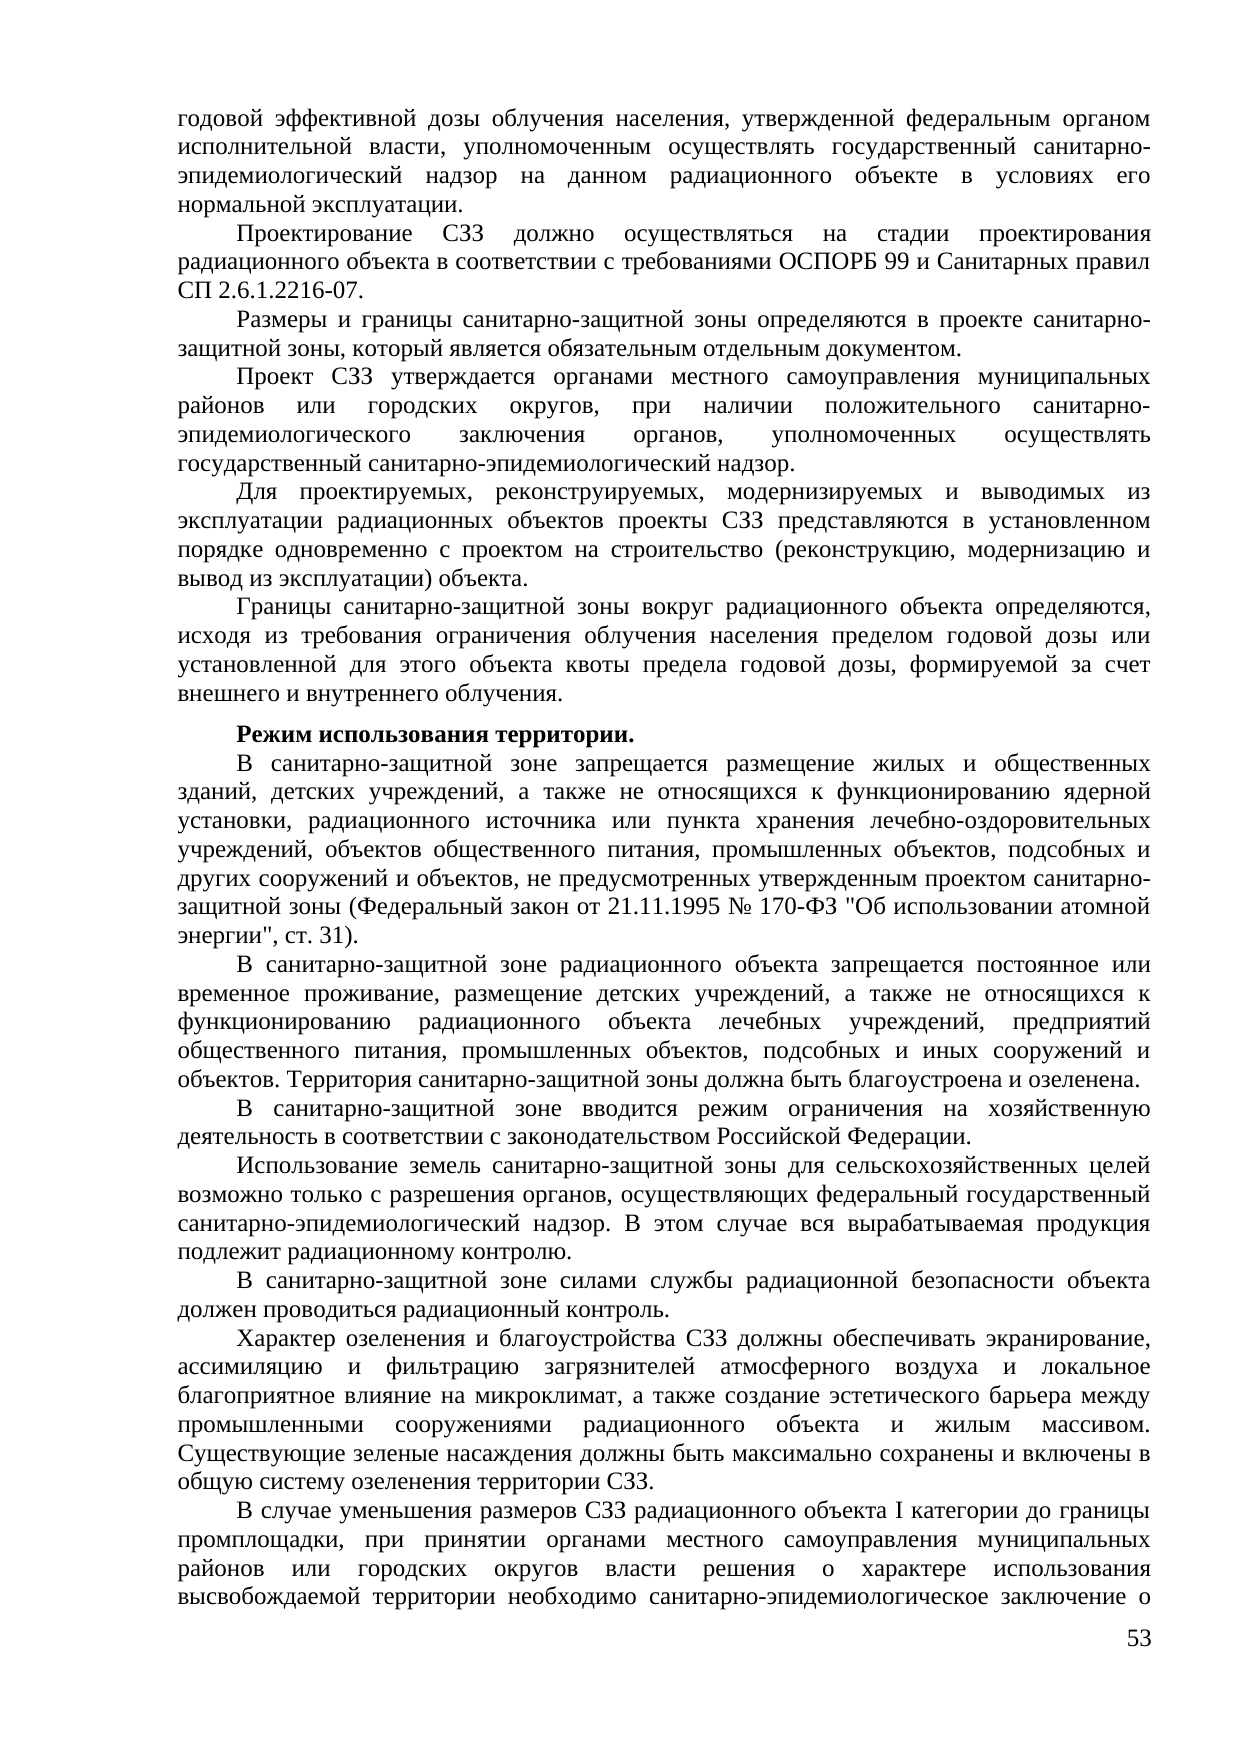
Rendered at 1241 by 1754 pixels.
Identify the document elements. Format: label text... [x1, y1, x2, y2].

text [177, 1495, 1152, 1610]
text Режим использования территории. [177, 719, 1152, 748]
text Использование земель санитарно-защитной зоны для сельскохозяйственных целей возможно только с разрешения органов, осуществляющих федеральный государственный санитарно-эпидемиологический надзор. В этом случае вся вырабатываемая продукция подлежит радиационному контролю. [177, 1150, 1152, 1265]
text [177, 103, 1152, 218]
text В санитарно-защитной зоне запрещается размещение жилых и общественных зданий, детских учреждений, а также не относящихся к функционированию ядерной установки, радиационного источника или пункта хранения лечебно-оздоровительных учреждений, объектов общественного питания, промышленных объектов, подсобных и других сооружений и объектов, не предусмотренных утвержденным проектом санитарно-защитной зоны (Федеральный закон от 21.11.1995 № 170-ФЗ "Об использовании атомной энергии", ст. 31). [177, 748, 1152, 949]
text Границы санитарно-защитной зоны вокруг радиационного объекта определяются, исходя из требования ограничения облучения населения пределом годовой дозы или установленной для этого объекта квоты предела годовой дозы, формируемой за счет внешнего и внутреннего облучения. [177, 591, 1152, 706]
text Размеры и границы санитарно-защитной зоны определяются в проекте санитарно-защитной зоны, который является обязательным отдельным документом. [177, 304, 1152, 361]
text Для проектируемых, реконструируемых, модернизируемых и выводимых из эксплуатации радиационных объектов проекты СЗЗ представляются в установленном порядке одновременно с проектом на строительство (реконструкцию, модернизацию и вывод из эксплуатации) объекта. [177, 476, 1152, 591]
text Проектирование СЗЗ должно осуществляться на стадии проектирования радиационного объекта в соответствии с требованиями ОСПОРБ 99 и Санитарных правил СП 2.6.1.2216-07. [177, 218, 1152, 304]
text Проект СЗЗ утверждается органами местного самоуправления муниципальных районов или городских округов, при наличии положительного санитарно-эпидемиологического заключения органов, уполномоченных осуществлять государственный санитарно-эпидемиологический надзор. [177, 361, 1152, 476]
text Характер озеленения и благоустройства СЗЗ должны обеспечивать экранирование, ассимиляцию и фильтрацию загрязнителей атмосферного воздуха и локальное благоприятное влияние на микроклимат, а также создание эстетического барьера между промышленными сооружениями радиационного объекта и жилым массивом. Существующие зеленые насаждения должны быть максимально сохранены и включены в общую систему озеленения территории СЗЗ. [177, 1323, 1152, 1495]
text В санитарно-защитной зоне радиационного объекта запрещается постоянное или временное проживание, размещение детских учреждений, а также не относящихся к функционированию радиационного объекта лечебных учреждений, предприятий общественного питания, промышленных объектов, подсобных и иных сооружений и объектов. Территория санитарно-защитной зоны должна быть благоустроена и озеленена. [177, 949, 1152, 1093]
text В санитарно-защитной зоне силами службы радиационной безопасности объекта должен проводиться радиационный контроль. [177, 1265, 1152, 1323]
text В санитарно-защитной зоне вводится режим ограничения на хозяйственную деятельность в соответствии с законодательством Российской Федерации. [177, 1093, 1152, 1150]
